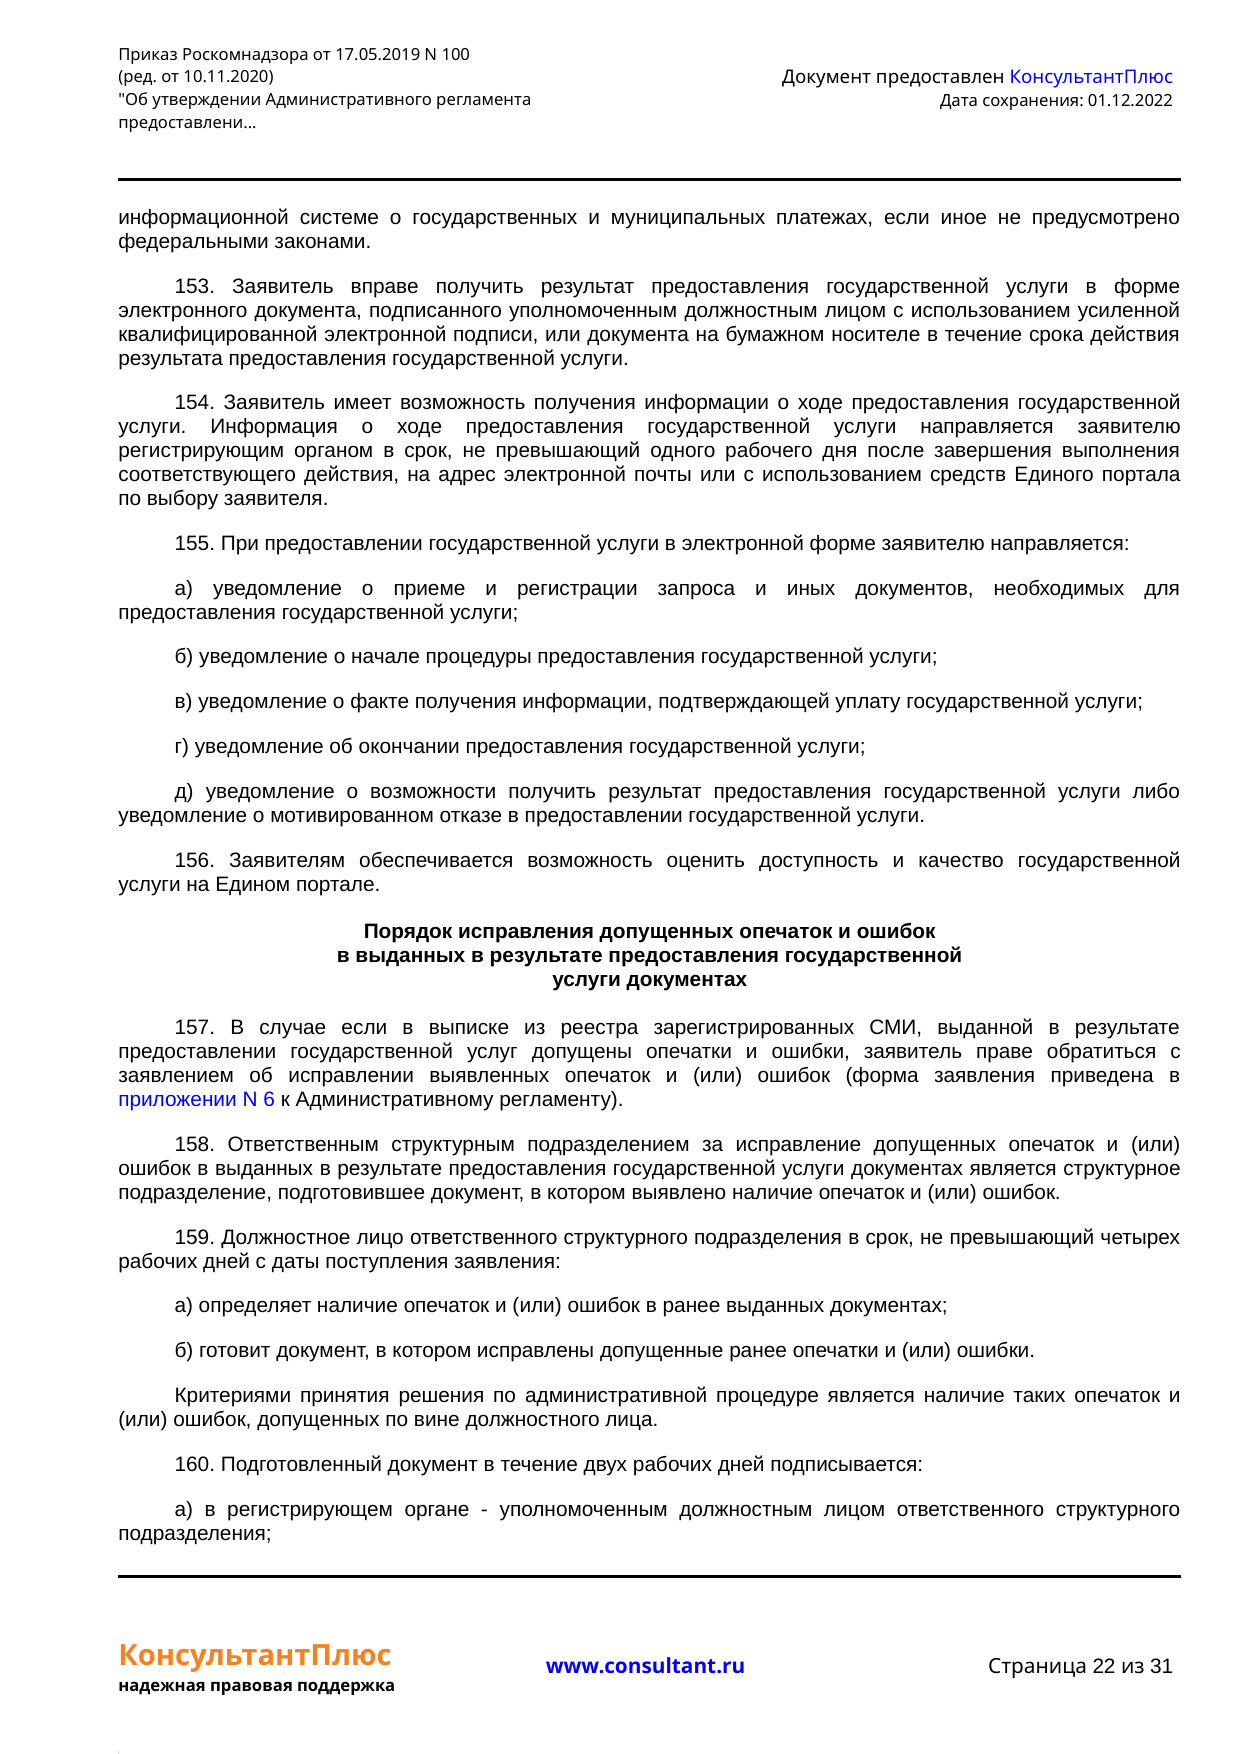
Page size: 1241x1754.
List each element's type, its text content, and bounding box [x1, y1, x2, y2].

text 154. Заявитель имеет возможность получения информации о ходе предоставления государственной услуги. Информация о ходе предоставления государственной услуги направляется заявителю регистрирующим органом в срок, не превышающий одного рабочего дня после завершения выполнения соответствующего действия, на адрес электронной почты или с использованием средств Единого портала по выбору заявителя. [118, 390, 1181, 510]
title Порядок исправления допущенных опечаток и ошибок [118, 919, 1181, 943]
text а) определяет наличие опечаток и (или) ошибок в ранее выданных документах; [118, 1293, 1181, 1317]
text 153. Заявитель вправе получить результат предоставления государственной услуги в форме электронного документа, подписанного уполномоченным должностным лицом с использованием усиленной квалифицированной электронной подписи, или документа на бумажном носителе в течение срока действия результата предоставления государственной услуги. [118, 273, 1181, 369]
text а) в регистрирующем органе - уполномоченным должностным лицом ответственного структурного подразделения; [118, 1496, 1181, 1544]
text 159. Должностное лицо ответственного структурного подразделения в срок, не превышающий четырех рабочих дней с даты поступления заявления: [118, 1224, 1181, 1272]
text а) уведомление о приеме и регистрации запроса и иных документов, необходимых для предоставления государственной услуги; [118, 576, 1181, 623]
text 155. При предоставлении государственной услуги в электронной форме заявителю направляется: [118, 531, 1181, 555]
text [118, 205, 1181, 253]
title услуги документах [118, 967, 1181, 991]
text д) уведомление о возможности получить результат предоставления государственной услуги либо уведомление о мотивированном отказе в предоставлении государственной услуги. [118, 779, 1181, 827]
text 160. Подготовленный документ в течение двух рабочих дней подписывается: [118, 1452, 1181, 1476]
text в) уведомление о факте получения информации, подтверждающей уплату государственной услуги; [118, 689, 1181, 713]
text б) уведомление о начале процедуры предоставления государственной услуги; [118, 644, 1181, 668]
text 158. Ответственным структурным подразделением за исправление допущенных опечаток и (или) ошибок в выданных в результате предоставления государственной услуги документах является структурное подразделение, подготовившее документ, в котором выявлено наличие опечаток и (или) ошибок. [118, 1132, 1181, 1204]
title в выданных в результате предоставления государственной [118, 943, 1181, 967]
text г) уведомление об окончании предоставления государственной услуги; [118, 734, 1181, 758]
text б) готовит документ, в котором исправлены допущенные ранее опечатки и (или) ошибки. [118, 1338, 1181, 1362]
text 156. Заявителям обеспечивается возможность оценить доступность и качество государственной услуги на Едином портале. [118, 847, 1181, 895]
text Критериями принятия решения по административной процедуре является наличие таких опечаток и (или) ошибок, допущенных по вине должностного лица. [118, 1383, 1181, 1431]
text 157. В случае если в выписке из реестра зарегистрированных СМИ, выданной в результате предоставлении государственной услуг допущены опечатки и ошибки, заявитель праве обратиться с заявлением об исправлении выявленных опечаток и (или) ошибок (форма заявления приведена в приложении N 6 к Административному регламенту). [118, 1015, 1181, 1111]
